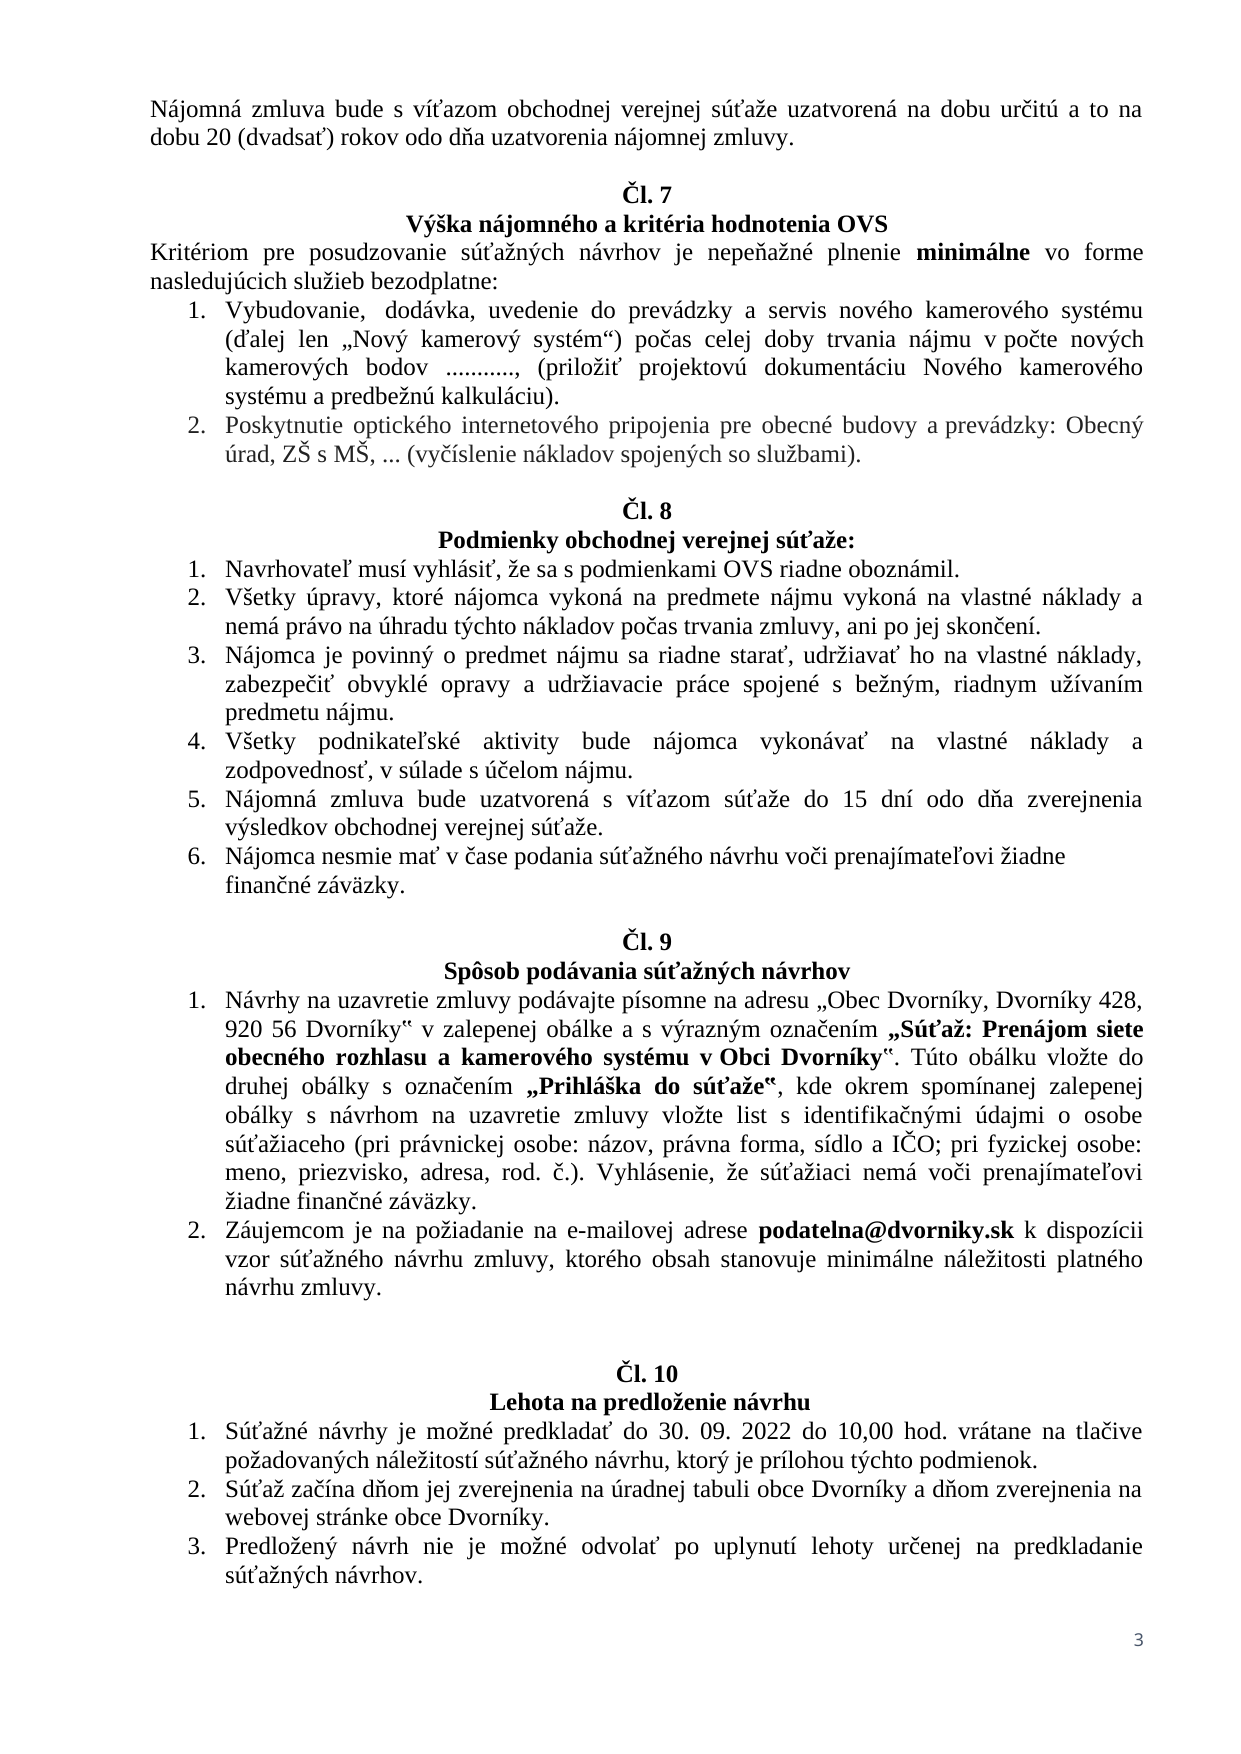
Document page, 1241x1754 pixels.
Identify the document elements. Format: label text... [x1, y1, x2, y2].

text Spôsob podávania súťažných návrhov [150, 956, 1144, 985]
list Záujemcom je na požiadanie na e-mailovej adrese podatelna@dvorniky.sk k dispozícii vzor súťažného návrhu zmluvy, ktorého obsah stanovuje minimálne náležitosti platného návrhu zmluvy. [187, 1215, 1144, 1301]
text Výška nájomného a kritéria hodnotenia OVS [150, 209, 1144, 237]
list Všetky úpravy, ktoré nájomca vykoná na predmete nájmu vykoná na vlastné náklady a nemá právo na úhradu týchto nákladov počas trvania zmluvy, ani po jej skončení. [187, 582, 1144, 640]
text Podmienky obchodnej verejnej súťaže: [150, 525, 1144, 554]
text Čl. 9 [150, 927, 1144, 956]
list Vybudovanie, dodávka, uvedenie do prevádzky a servis nového kamerového systému (ďalej len „Nový kamerový systém“) počas celej doby trvania nájmu v počte nových kamerových bodov ..........., (priložiť projektovú dokumentáciu Nového kamerového systému a predbežnú kalkuláciu). [187, 295, 1144, 410]
text Kritériom pre posudzovanie súťažných návrhov je nepeňažné plnenie minimálne vo forme nasledujúcich služieb bezodplatne: [150, 237, 1144, 295]
list Nájomca nesmie mať v čase podania súťažného návrhu voči prenajímateľovi žiadne [187, 841, 1144, 870]
text Čl. 8 [150, 496, 1144, 525]
list Navrhovateľ musí vyhlásiť, že sa s podmienkami OVS riadne oboznámil. [187, 554, 1144, 582]
text Čl. 7 [150, 180, 1144, 209]
list Nájomca je povinný o predmet nájmu sa riadne starať, udržiavať ho na vlastné náklady, zabezpečiť obvyklé opravy a udržiavacie práce spojené s bežným, riadnym užívaním predmetu nájmu. [187, 640, 1144, 726]
list Súťažné návrhy je možné predkladať do 30. 09. 2022 do 10,00 hod. vrátane na tlačive požadovaných náležitostí súťažného návrhu, ktorý je prílohou týchto podmienok. [187, 1416, 1144, 1474]
list Nájomná zmluva bude uzatvorená s víťazom súťaže do 15 dní odo dňa zverejnenia výsledkov obchodnej verejnej súťaže. [187, 784, 1144, 841]
list Poskytnutie optického internetového pripojenia pre obecné budovy a prevádzky: Obecný úrad, ZŠ s MŠ, ... (vyčíslenie nákladov spojených so službami). [187, 410, 1144, 467]
text Čl. 10 [150, 1359, 1144, 1387]
list Všetky podnikateľské aktivity bude nájomca vykonávať na vlastné náklady a zodpovednosť, v súlade s účelom nájmu. [187, 726, 1144, 784]
list Súťaž začína dňom jej zverejnenia na úradnej tabuli obce Dvorníky a dňom zverejnenia na webovej stránke obce Dvorníky. [187, 1474, 1144, 1531]
list Predložený návrh nie je možné odvolať po uplynutí lehoty určenej na predkladanie súťažných návrhov. [187, 1531, 1144, 1589]
text finančné záväzky. [225, 870, 1144, 899]
text Nájomná zmluva bude s víťazom obchodnej verejnej súťaže uzatvorená na dobu určitú a to na dobu 20 (dvadsať) rokov odo dňa uzatvorenia nájomnej zmluvy. [150, 94, 1144, 151]
text Lehota na predloženie návrhu [150, 1387, 1144, 1416]
list Návrhy na uzavretie zmluvy podávajte písomne na adresu „Obec Dvorníky, Dvorníky 428, 920 56 Dvorníky‟ v zalepenej obálke a s výrazným označením „Súťaž: Prenájom siete obecného rozhlasu a kamerového systému v Obci Dvorníky‟. Túto obálku vložte do druhej obálky s označením „Prihláška do súťaže‟, kde okrem spomínanej zalepenej obálky s návrhom na uzavretie zmluvy vložte list s identifikačnými údajmi o osobe súťažiaceho (pri právnickej osobe: názov, právna forma, sídlo a IČO; pri fyzickej osobe: meno, priezvisko, adresa, rod. č.). Vyhlásenie, že súťažiaci nemá voči prenajímateľovi žiadne finančné záväzky. [187, 985, 1144, 1215]
